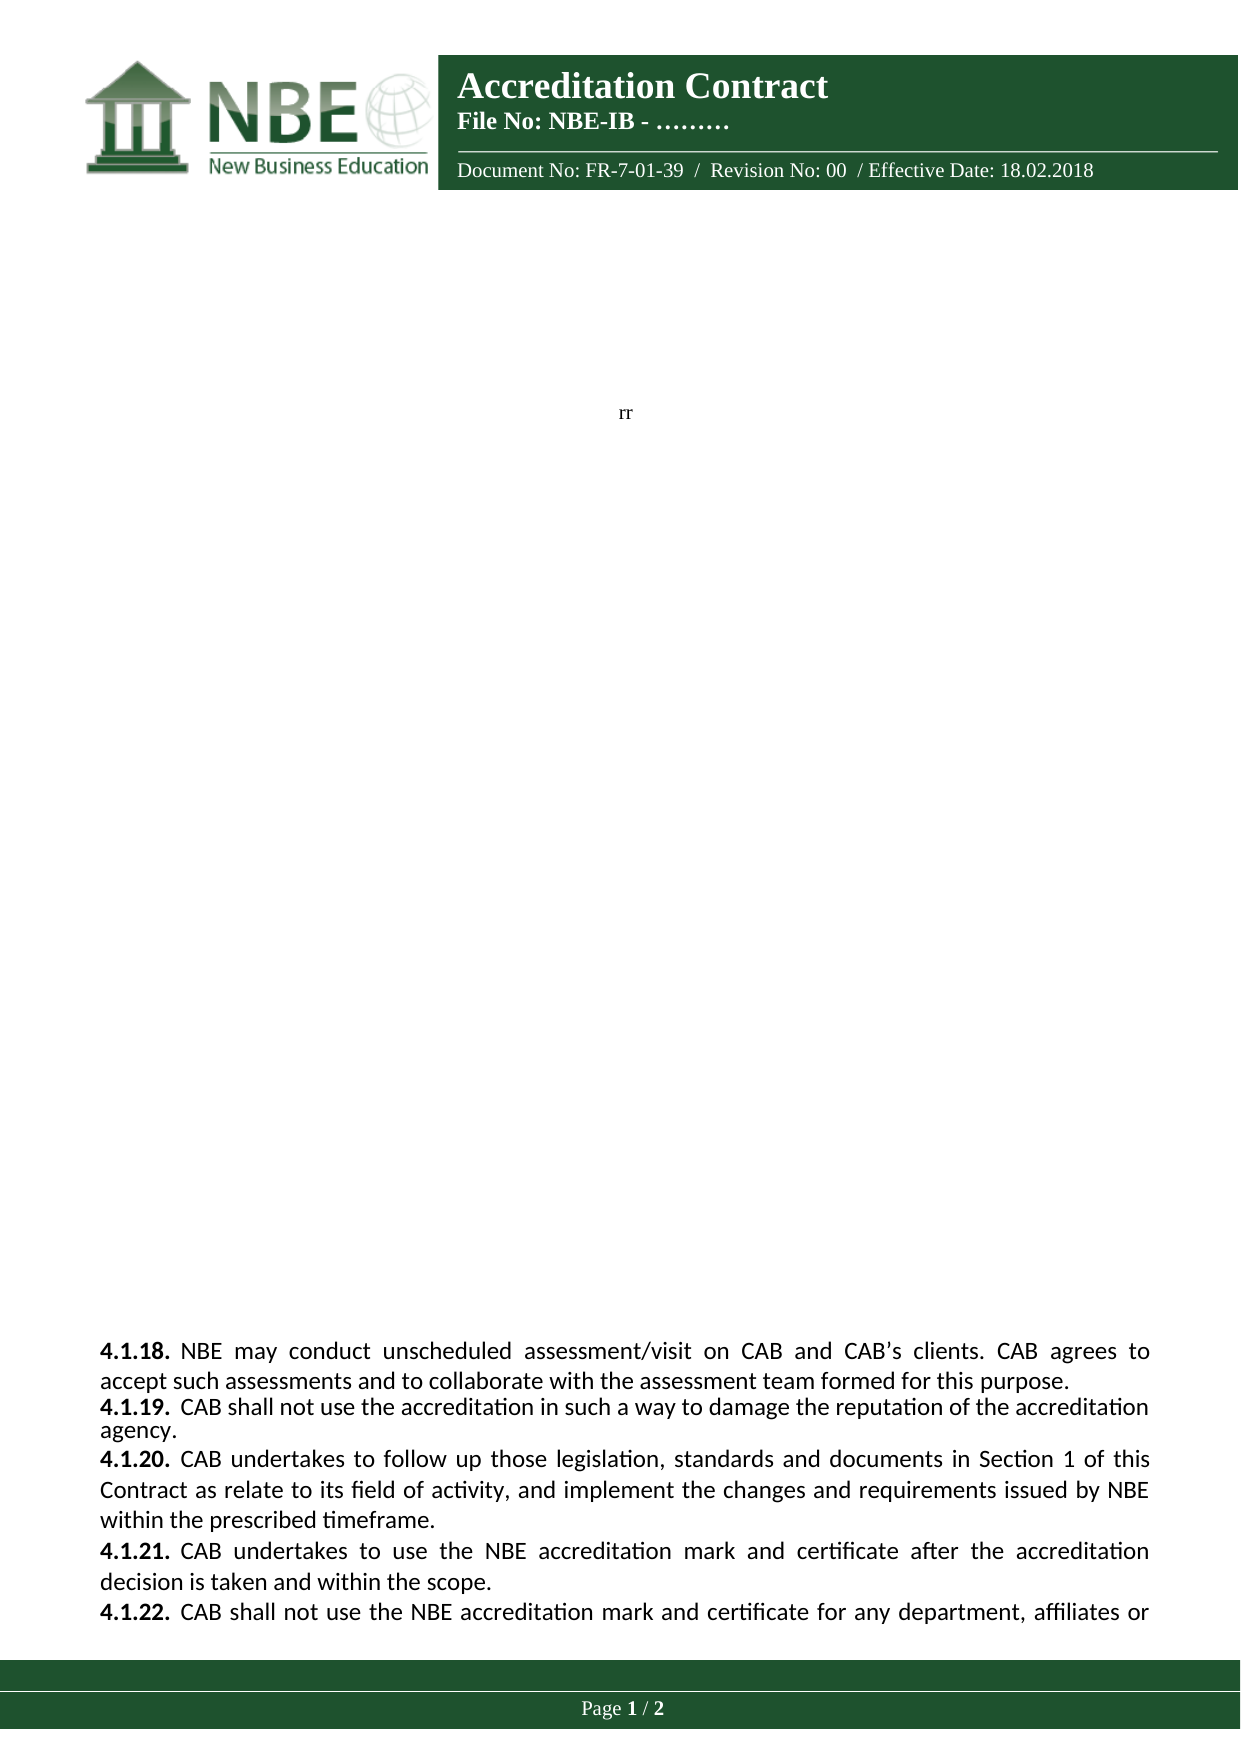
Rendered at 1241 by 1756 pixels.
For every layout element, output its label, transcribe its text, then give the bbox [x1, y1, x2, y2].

list CAB shall not use the NBE accreditation mark and certificate for any department, affiliates or subsidiaries not in the scope of the accreditation certificate, or for conformity assessment subjects and activities not in the scope of the certificate. [100, 1596, 1151, 1627]
list NBE may conduct unscheduled assessment/visit on CAB and CAB’s clients. CAB agrees to accept such assessments and to collaborate with the assessment team formed for this purpose. [100, 1335, 1151, 1396]
picture [0, 1660, 1241, 1729]
list CAB undertakes to use the NBE accreditation mark and certificate after the accreditation decision is taken and within the scope. [100, 1535, 1151, 1596]
list CAB undertakes to follow up those legislation, standards and documents in Section 1 of this Contract as relate to its field of activity, and implement the changes and requirements issued by NBE within the prescribed timeframe. [100, 1443, 1151, 1535]
picture [0, 55, 1238, 190]
list CAB shall not use the accreditation in such a way to damage the reputation of the accreditation agency. [100, 1396, 1151, 1443]
